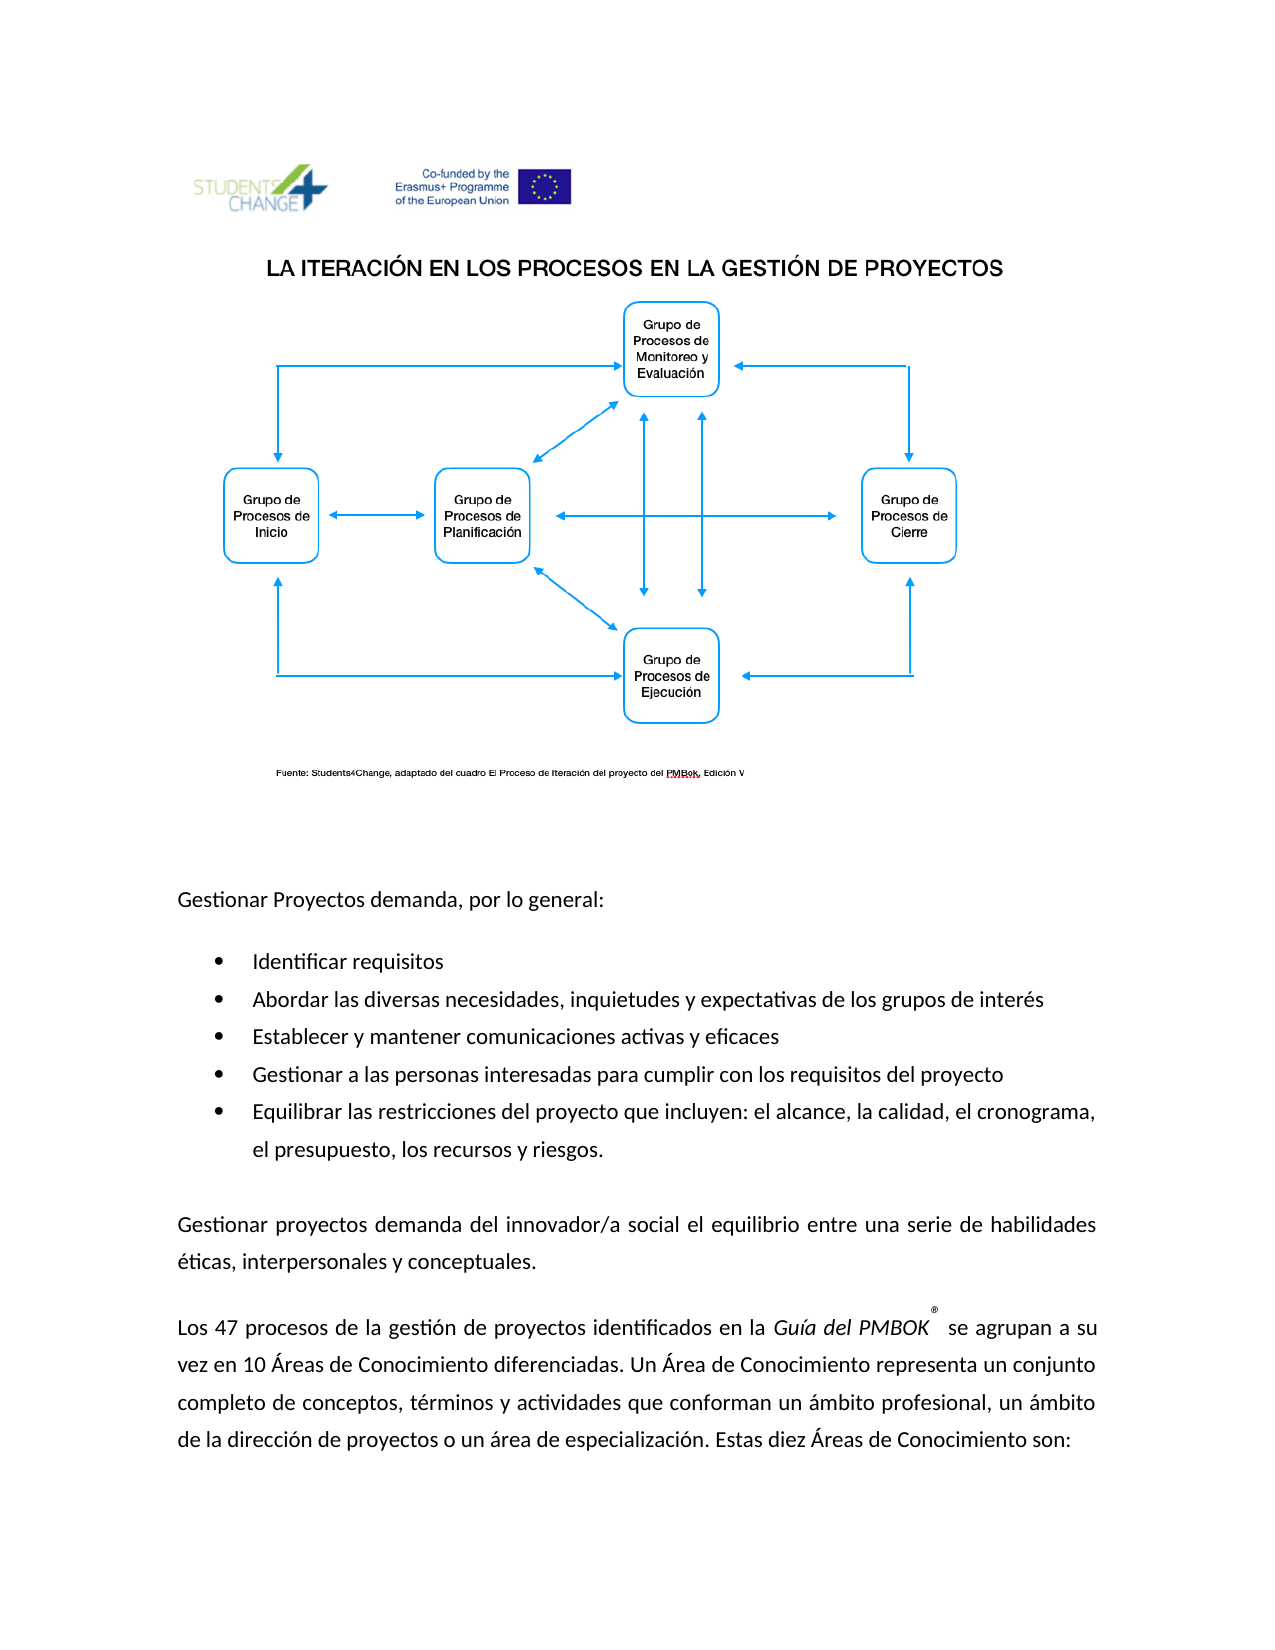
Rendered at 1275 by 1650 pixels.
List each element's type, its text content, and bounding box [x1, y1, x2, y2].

list Equilibrar las restricciones del proyecto que incluyen: el alcance, la calidad, el cronograma, el presupuesto, los recursos y riesgos. [215, 1088, 1098, 1163]
text Gestionar Proyectos demanda, por lo general: [177, 875, 1098, 913]
list Gestionar proyectos demanda del innovador/a social el equilibrio entre una serie de habilidades éticas, interpersonales y conceptuales. [177, 1200, 1098, 1275]
text Los 47 procesos de la gestión de proyectos identificados en la Guía del PMBOK® se agrupan a su vez en 10 Áreas de Conocimiento diferenciadas. Un Área de Conocimiento representa un conjunto completo de conceptos, términos y actividades que conforman un ámbito profesional, un ámbito de la dirección de proyectos o un área de especialización. Estas diez Áreas de Conocimiento son: [177, 1300, 1098, 1453]
picture [177, 147, 1062, 788]
list Establecer y mantener comunicaciones activas y eficaces [215, 1013, 1098, 1050]
list Gestionar a las personas interesadas para cumplir con los requisitos del proyecto [215, 1050, 1098, 1088]
list Abordar las diversas necesidades, inquietudes y expectativas de los grupos de interés [215, 975, 1098, 1013]
list Identificar requisitos [215, 938, 1098, 975]
